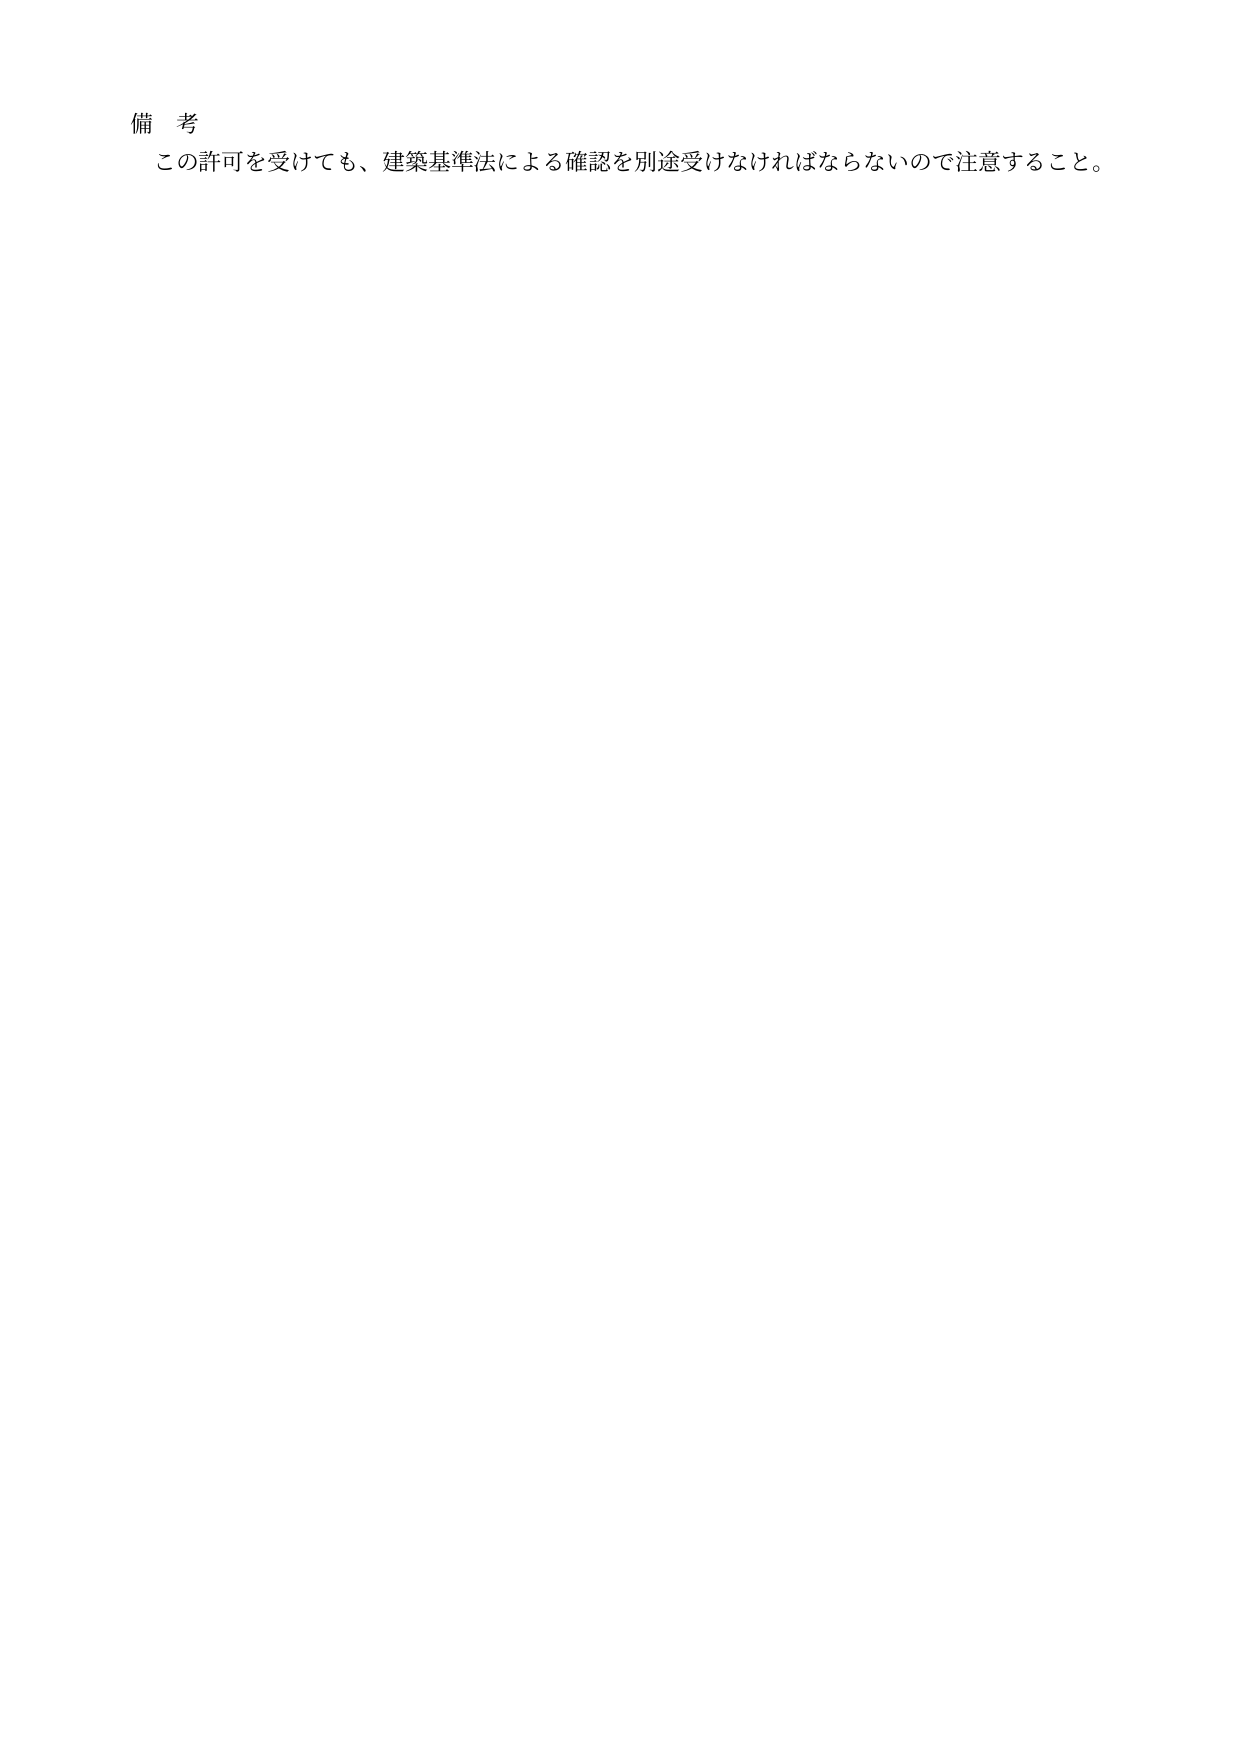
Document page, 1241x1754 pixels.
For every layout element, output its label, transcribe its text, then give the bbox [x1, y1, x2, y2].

text 備 考 [130, 104, 1134, 141]
text この許可を受けても、建築基準法による確認を別途受けなければならないので注意すること。 [130, 141, 1134, 179]
